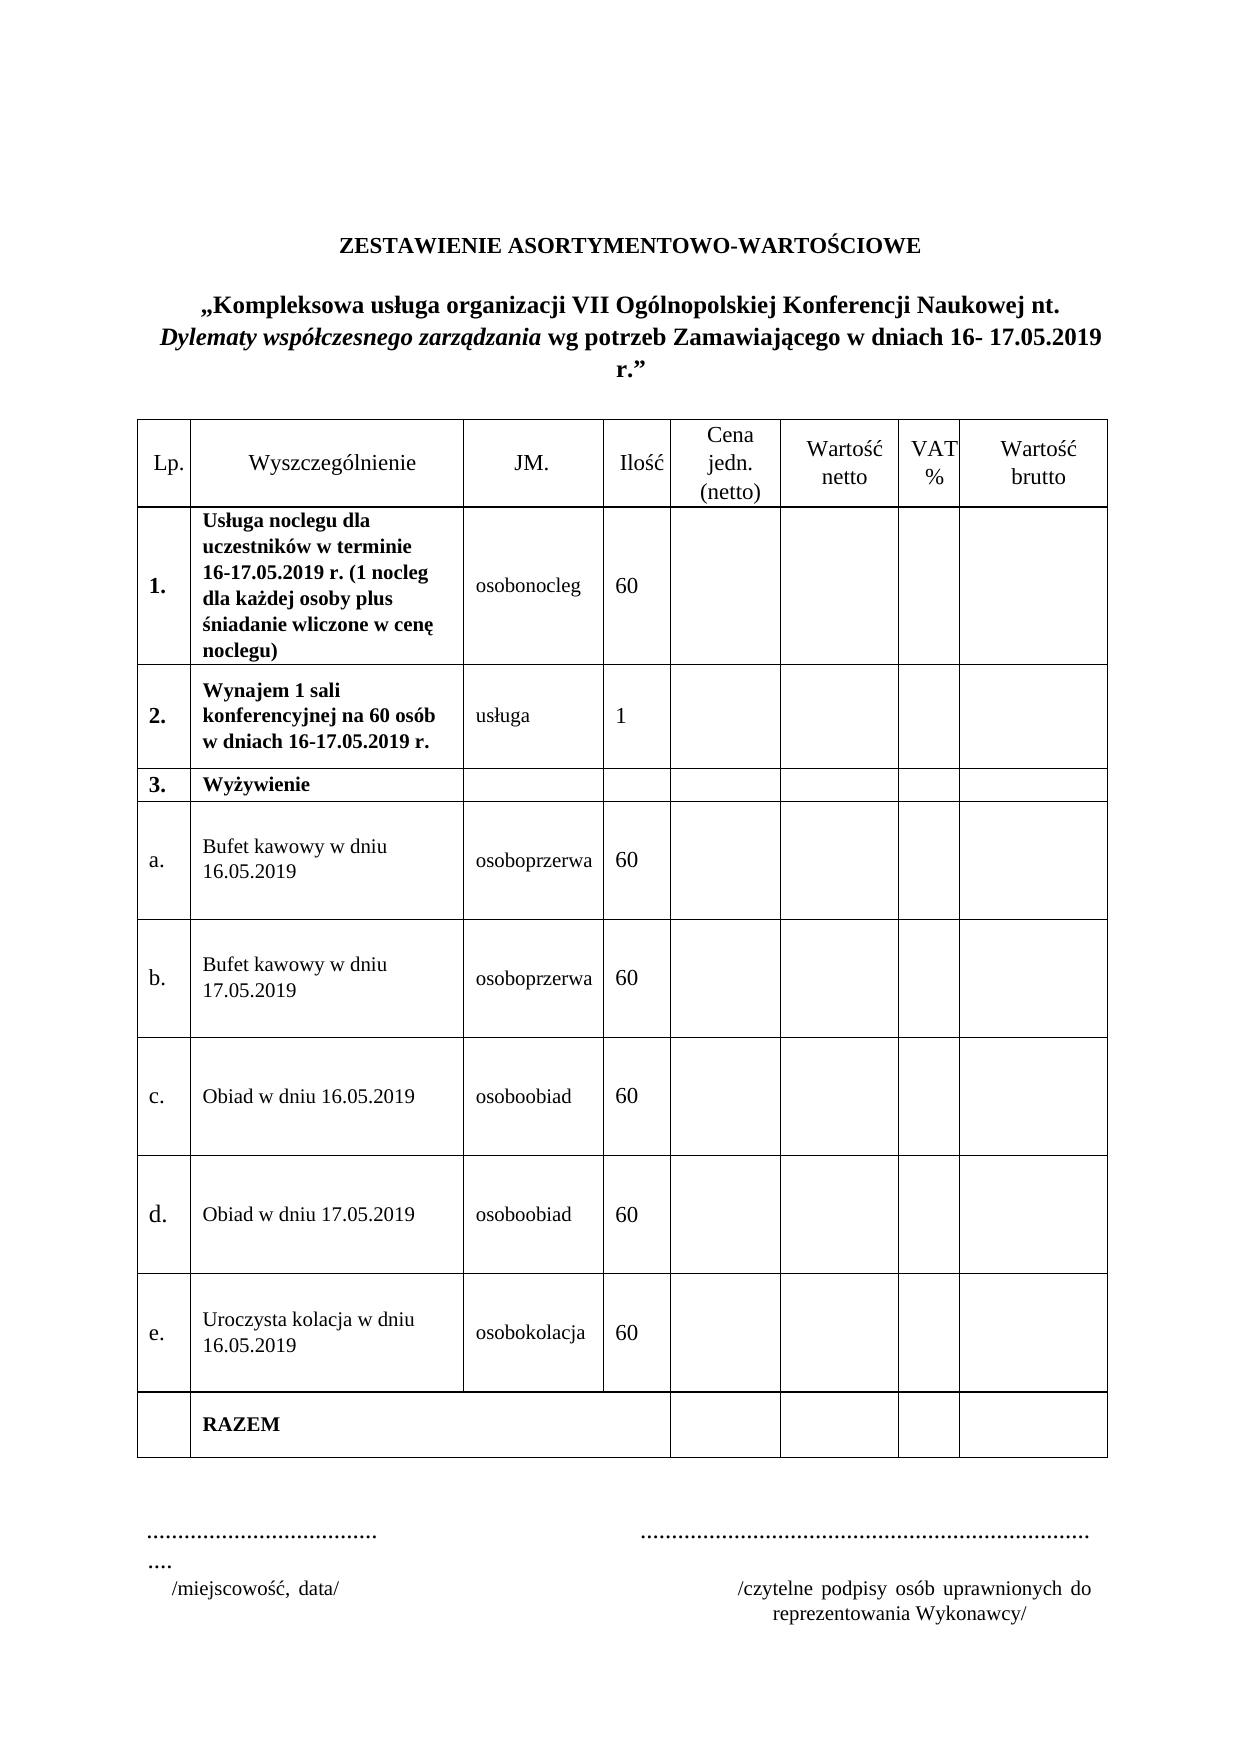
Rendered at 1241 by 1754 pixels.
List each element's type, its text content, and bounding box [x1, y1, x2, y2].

table_header Wartość netto [781, 420, 898, 506]
table_cell d. [138, 1156, 190, 1273]
table_cell 60 [604, 1038, 670, 1155]
table_header VAT % [899, 420, 959, 506]
table_cell 3. [138, 769, 190, 801]
table_cell 60 [604, 802, 670, 919]
table_cell [899, 508, 959, 664]
table_cell [781, 802, 898, 919]
table_cell osoboobiad [464, 1156, 603, 1273]
table_cell [671, 1156, 780, 1273]
table_cell [899, 920, 959, 1037]
table_cell 60 [604, 1274, 670, 1391]
table_cell [671, 1274, 780, 1391]
table_cell [781, 769, 898, 801]
table_cell osobokolacja [464, 1274, 603, 1391]
table_cell [899, 1038, 959, 1155]
table_cell Wynajem 1 sali konferencyjnej na 60 osób w dniach 16-17.05.2019 r. [191, 665, 463, 767]
table_cell c. [138, 1038, 190, 1155]
table_cell [781, 1274, 898, 1391]
table_header Wyszczególnienie [191, 420, 463, 506]
table_cell [603, 1393, 670, 1457]
table_cell 60 [604, 1156, 670, 1273]
table_cell [781, 920, 898, 1037]
table_cell [781, 1156, 898, 1273]
table_cell usługa [464, 665, 603, 767]
table_cell [781, 1393, 898, 1457]
table_cell 60 [604, 508, 670, 664]
text /miejscowość, data/ /czytelne podpisy osób uprawnionych do reprezentowania Wykonawcy/ [147, 1576, 1093, 1625]
table_cell Bufet kawowy w dniu 17.05.2019 [191, 920, 463, 1037]
table_cell [899, 802, 959, 919]
table_cell [960, 665, 1107, 767]
table_cell osobonocleg [464, 508, 603, 664]
table_cell [960, 1274, 1107, 1391]
table_cell Obiad w dniu 17.05.2019 [191, 1156, 463, 1273]
subtitle „Kompleksowa usługa organizacji VII Ogólnopolskiej Konferencji Naukowej nt. Dylematy współczesnego zarządzania wg potrzeb Zamawiającego w dniach 16- 17.05.2019 r.” [148, 290, 1113, 383]
table_header Ilość [604, 420, 670, 506]
table_cell Bufet kawowy w dniu 16.05.2019 [191, 802, 463, 919]
table_cell [671, 508, 780, 664]
table_cell [960, 769, 1107, 801]
table_cell a. [138, 802, 190, 919]
table_cell Uroczysta kolacja w dniu 16.05.2019 [191, 1274, 463, 1391]
table_cell e. [138, 1274, 190, 1391]
table_cell osoboprzerwa [464, 802, 603, 919]
table_cell [464, 769, 603, 801]
table_cell [899, 769, 959, 801]
text ZESTAWIENIE ASORTYMENTOWO-WARTOŚCIOWE [148, 232, 1113, 258]
table_cell [899, 1393, 959, 1457]
table_cell [671, 665, 780, 767]
table_cell 1 [604, 665, 670, 767]
table_header Cena jedn. (netto) [671, 420, 780, 506]
table_cell [960, 920, 1107, 1037]
table_cell Usługa noclegu dla uczestników w terminie 16-17.05.2019 r. (1 nocleg dla każdej osoby plus śniadanie wliczone w cenę noclegu) [191, 508, 463, 664]
table_cell [671, 1393, 780, 1457]
table_cell [671, 769, 780, 801]
table_header Wartość brutto [960, 420, 1107, 506]
table_cell [781, 1038, 898, 1155]
table_header JM. [464, 420, 603, 506]
table_cell [960, 1038, 1107, 1155]
table_cell [781, 508, 898, 664]
table_cell [960, 508, 1107, 664]
table_cell [671, 802, 780, 919]
table_cell [960, 802, 1107, 919]
table_cell [899, 665, 959, 767]
table_cell [138, 1393, 190, 1457]
table_cell [899, 1274, 959, 1391]
text ..................................... ............................................................................ [146, 1516, 1093, 1574]
table_cell RAZEM [191, 1393, 603, 1457]
table_header Lp. [138, 420, 190, 506]
table_cell 2. [138, 665, 190, 767]
table_cell [604, 769, 670, 801]
table_cell 1. [138, 508, 190, 664]
table_cell [960, 1393, 1107, 1457]
table_cell [899, 1156, 959, 1273]
table_cell Wyżywienie [191, 769, 463, 801]
table_cell b. [138, 920, 190, 1037]
table_cell osoboobiad [464, 1038, 603, 1155]
table_cell Obiad w dniu 16.05.2019 [191, 1038, 463, 1155]
table_cell [671, 920, 780, 1037]
table_cell [671, 1038, 780, 1155]
table_cell osoboprzerwa [464, 920, 603, 1037]
table_cell 60 [604, 920, 670, 1037]
table_cell [960, 1156, 1107, 1273]
table_cell [781, 665, 898, 767]
